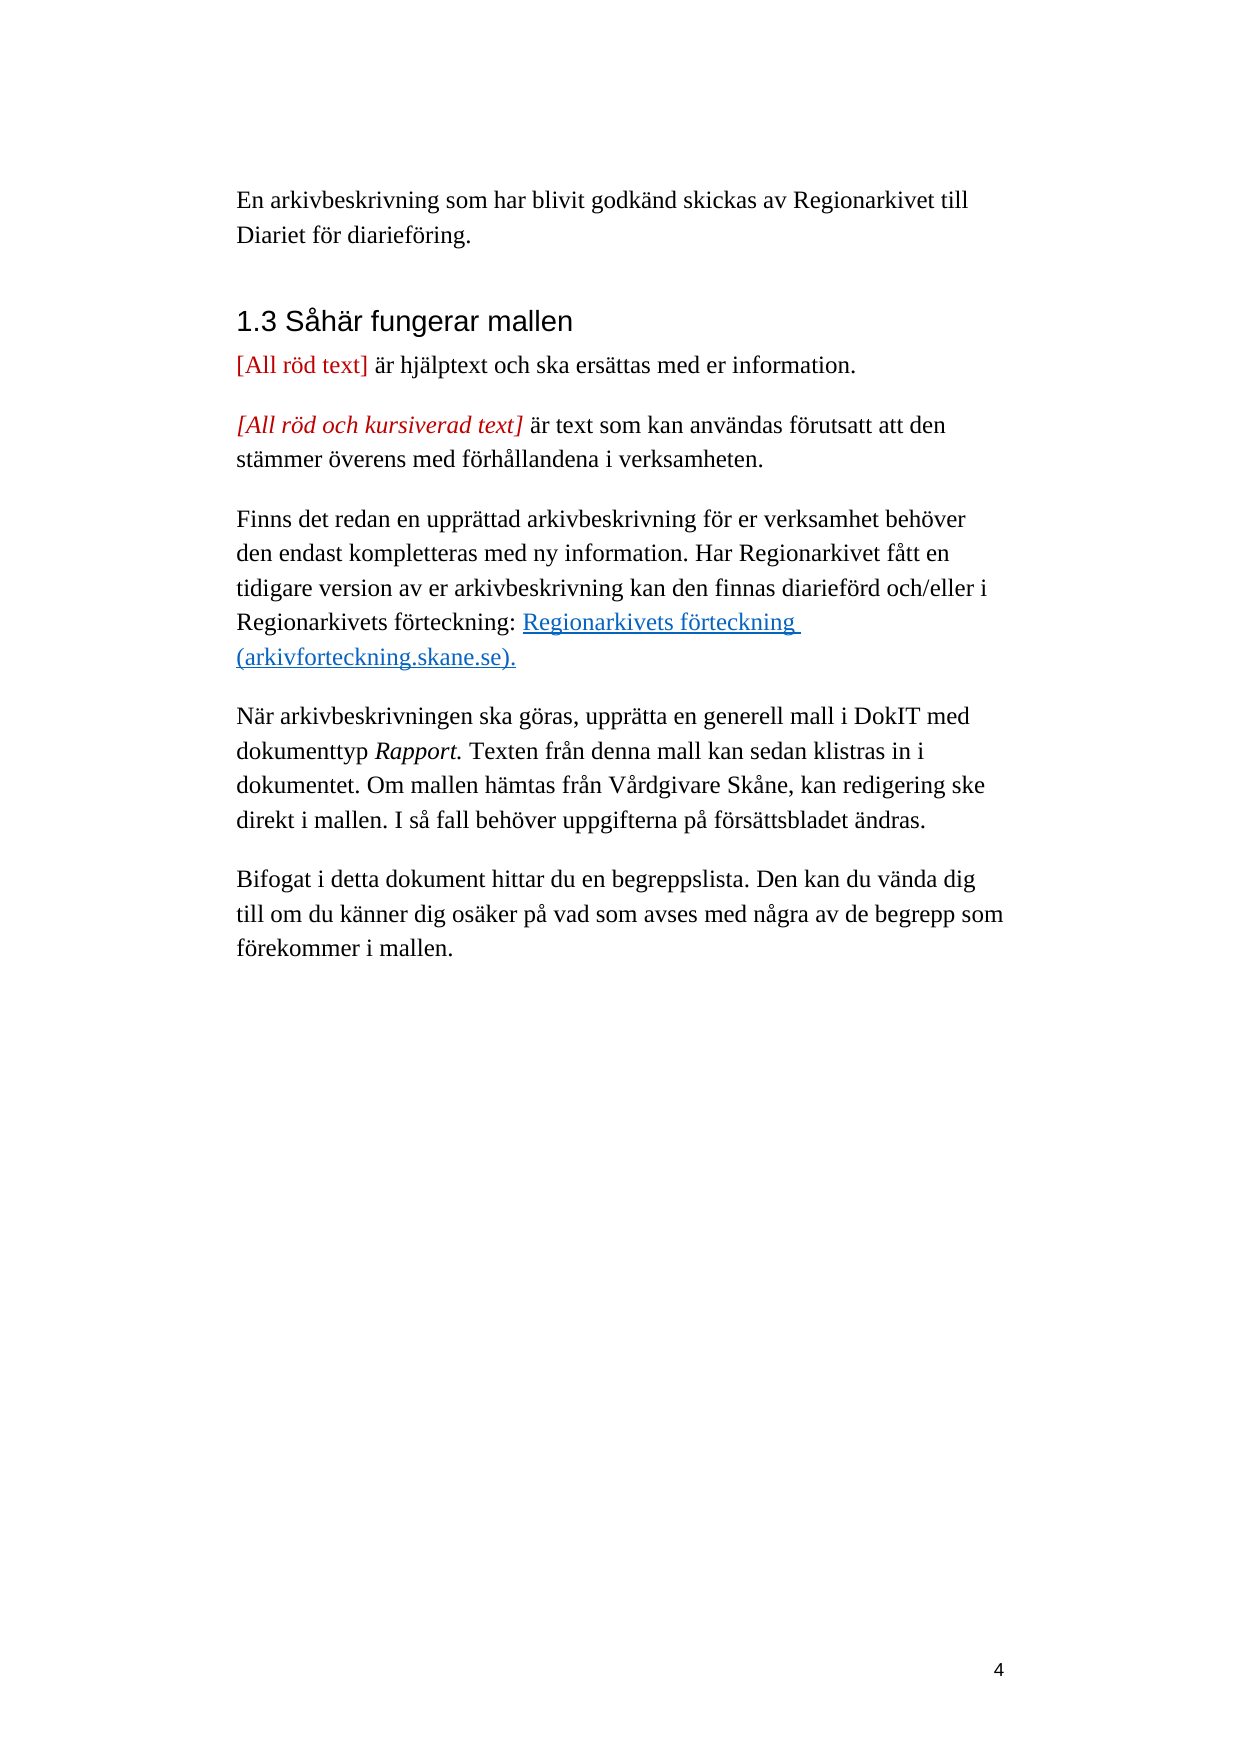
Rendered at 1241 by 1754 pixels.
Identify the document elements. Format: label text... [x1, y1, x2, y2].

text En arkivbeskrivning som har blivit godkänd skickas av Regionarkivet till Diariet för diarieföring. [236, 186, 1004, 249]
text När arkivbeskrivningen ska göras, upprätta en generell mall i DokIT med dokumenttyp Rapport. Texten från denna mall kan sedan klistras in i dokumentet. Om mallen hämtas från Vårdgivare Skåne, kan redigering ske direkt i mallen. I så fall behöver uppgifterna på försättsbladet ändras. [236, 701, 1004, 833]
text [All röd och kursiverad text] är text som kan användas förutsatt att den stämmer överens med förhållandena i verksamheten. [236, 410, 1004, 473]
text Finns det redan en upprättad arkivbeskrivning för er verksamhet behöver den endast kompletteras med ny information. Har Regionarkivet fått en tidigare version av er arkivbeskrivning kan den finnas diarieförd och/eller i Regionarkivets förteckning: Regionarkivets förteckning (arkivforteckning.skane.se). [236, 504, 1004, 671]
text Såhär fungerar mallen [236, 304, 1004, 338]
text Bifogat i detta dokument hittar du en begreppslista. Den kan du vända dig till om du känner dig osäker på vad som avses med några av de begrepp som förekommer i mallen. [236, 864, 1004, 962]
text [All röd text] är hjälptext och ska ersättas med er information. [236, 351, 1004, 379]
